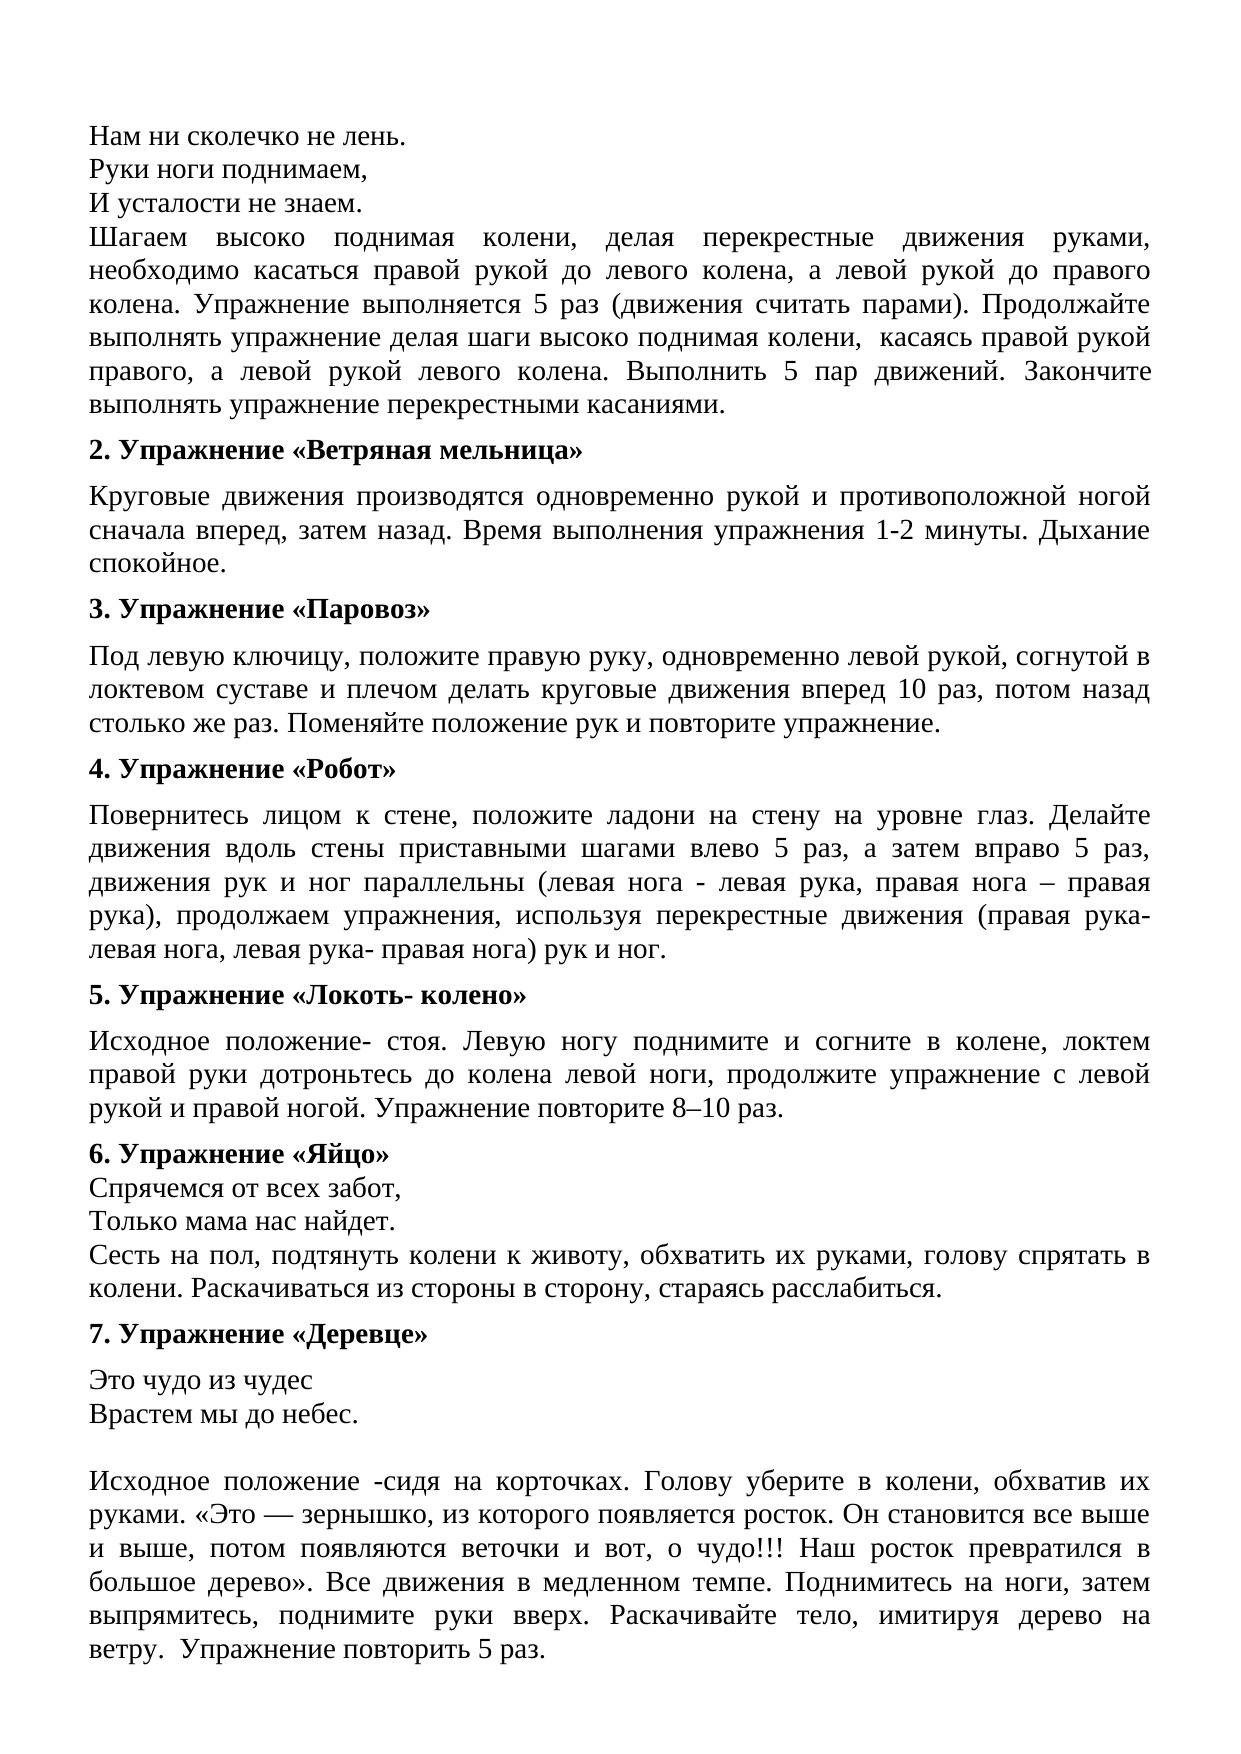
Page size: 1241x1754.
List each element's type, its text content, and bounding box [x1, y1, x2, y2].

text Шагаем высоко поднимая колени, делая перекрестные движения руками, необходимо касаться правой рукой до левого колена, а левой рукой до правого колена. Упражнение выполняется 5 раз (движения считать парами). Продолжайте выполнять упражнение делая шаги высоко поднимая колени, касаясь правой рукой правого, а левой рукой левого колена. Выполнить 5 пар движений. Закончите выполнять упражнение перекрестными касаниями. [89, 219, 1152, 420]
text Нам ни сколечко не лень. [89, 118, 1152, 152]
text Исходное положение- стоя. Левую ногу поднимите и согните в колене, локтем правой руки дотроньтесь до колена левой ноги, продолжите упражнение с левой рукой и правой ногой. Упражнение повторите 8–10 раз. [89, 1023, 1152, 1124]
text И усталости не знаем. [89, 185, 1152, 219]
text 7. Упражнение «Деревце» [89, 1316, 1152, 1350]
text 5. Упражнение «Локоть- колено» [89, 977, 1152, 1011]
text Круговые движения производятся одновременно рукой и противоположной ногой сначала вперед, затем назад. Время выполнения упражнения 1-2 минуты. Дыхание спокойное. [89, 478, 1152, 579]
text Это чудо из чудес [89, 1362, 1152, 1396]
text 6. Упражнение «Яйцо» [89, 1136, 1152, 1170]
text Под левую ключицу, положите правую руку, одновременно левой рукой, согнутой в локтевом суставе и плечом делать круговые движения вперед 10 раз, потом назад столько же раз. Поменяйте положение рук и повторите упражнение. [89, 638, 1152, 738]
text Сесть на пол, подтянуть колени к животу, обхватить их руками, голову спрятать в колени. Раскачиваться из стороны в сторону, стараясь расслабиться. [89, 1237, 1152, 1304]
text Спрячемся от всех забот, [89, 1170, 1152, 1203]
text 4. Упражнение «Робот» [89, 751, 1152, 784]
text Только мама нас найдет. [89, 1203, 1152, 1237]
text Руки ноги поднимаем, [89, 152, 1152, 185]
text 2. Упражнение «Ветряная мельница» [89, 432, 1152, 466]
text Повернитесь лицом к стене, положите ладони на стену на уровне глаз. Делайте движения вдоль стены приставными шагами влево 5 раз, а затем вправо 5 раз, движения рук и ног параллельны (левая нога - левая рука, правая нога – правая рука), продолжаем упражнения, используя перекрестные движения (правая рука- левая нога, левая рука- правая нога) рук и ног. [89, 797, 1152, 964]
text Врастем мы до небес. [89, 1396, 1152, 1429]
text Исходное положение -сидя на корточках. Голову уберите в колени, обхватив их руками. «Это — зернышко, из которого появляется росток. Он становится все выше и выше, потом появляются веточки и вот, о чудо!!! Наш росток превратился в большое дерево». Все движения в медленном темпе. Поднимитесь на ноги, затем выпрямитесь, поднимите руки вверх. Раскачивайте тело, имитируя дерево на ветру. Упражнение повторить 5 раз. [89, 1463, 1152, 1664]
text 3. Упражнение «Паровоз» [89, 592, 1152, 625]
